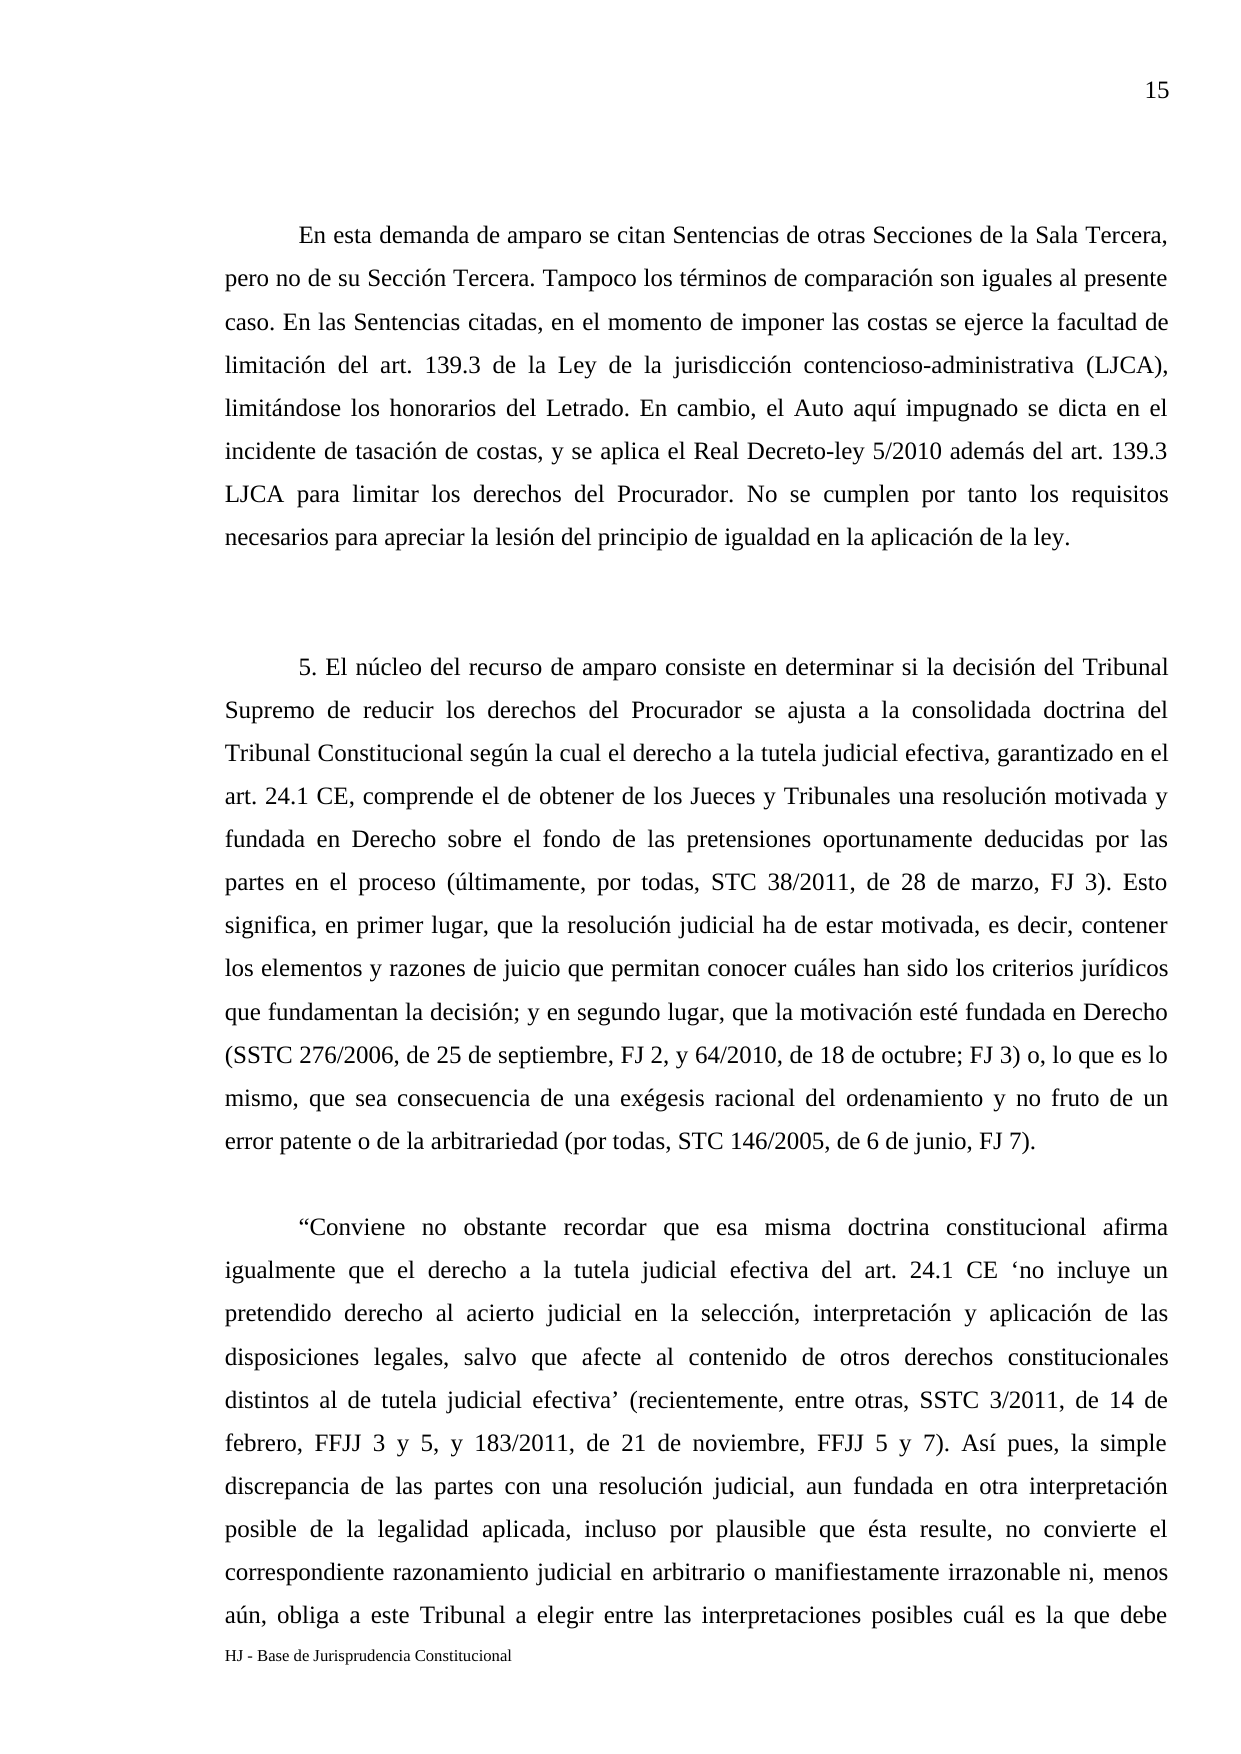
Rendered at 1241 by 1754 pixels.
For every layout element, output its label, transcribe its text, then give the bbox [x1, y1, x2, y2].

text 5. El núcleo del recurso de amparo consiste en determinar si la decisión del Tribunal Supremo de reducir los derechos del Procurador se ajusta a la consolidada doctrina del Tribunal Constitucional según la cual el derecho a la tutela judicial efectiva, garantizado en el art. 24.1 CE, comprende el de obtener de los Jueces y Tribunales una resolución motivada y fundada en Derecho sobre el fondo de las pretensiones oportunamente deducidas por las partes en el proceso (últimamente, por todas, STC 38/2011, de 28 de marzo, FJ 3). Esto significa, en primer lugar, que la resolución judicial ha de estar motivada, es decir, contener los elementos y razones de juicio que permitan conocer cuáles han sido los criterios jurídicos que fundamentan la decisión; y en segundo lugar, que la motivación esté fundada en Derecho (SSTC 276/2006, de 25 de septiembre, FJ 2, y 64/2010, de 18 de octubre; FJ 3) o, lo que es lo mismo, que sea consecuencia de una exégesis racional del ordenamiento y no fruto de un error patente o de la arbitrariedad (por todas, STC 146/2005, de 6 de junio, FJ 7). [224, 652, 1169, 1155]
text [224, 1212, 1169, 1629]
text En esta demanda de amparo se citan Sentencias de otras Secciones de la Sala Tercera, pero no de su Sección Tercera. Tampoco los términos de comparación son iguales al presente caso. En las Sentencias citadas, en el momento de imponer las costas se ejerce la facultad de limitación del art. 139.3 de la Ley de la jurisdicción contencioso-administrativa (LJCA), limitándose los honorarios del Letrado. En cambio, el Auto aquí impugnado se dicta en el incidente de tasación de costas, y se aplica el Real Decreto-ley 5/2010 además del art. 139.3 LJCA para limitar los derechos del Procurador. No se cumplen por tanto los requisitos necesarios para apreciar la lesión del principio de igualdad en la aplicación de la ley. [224, 220, 1169, 551]
